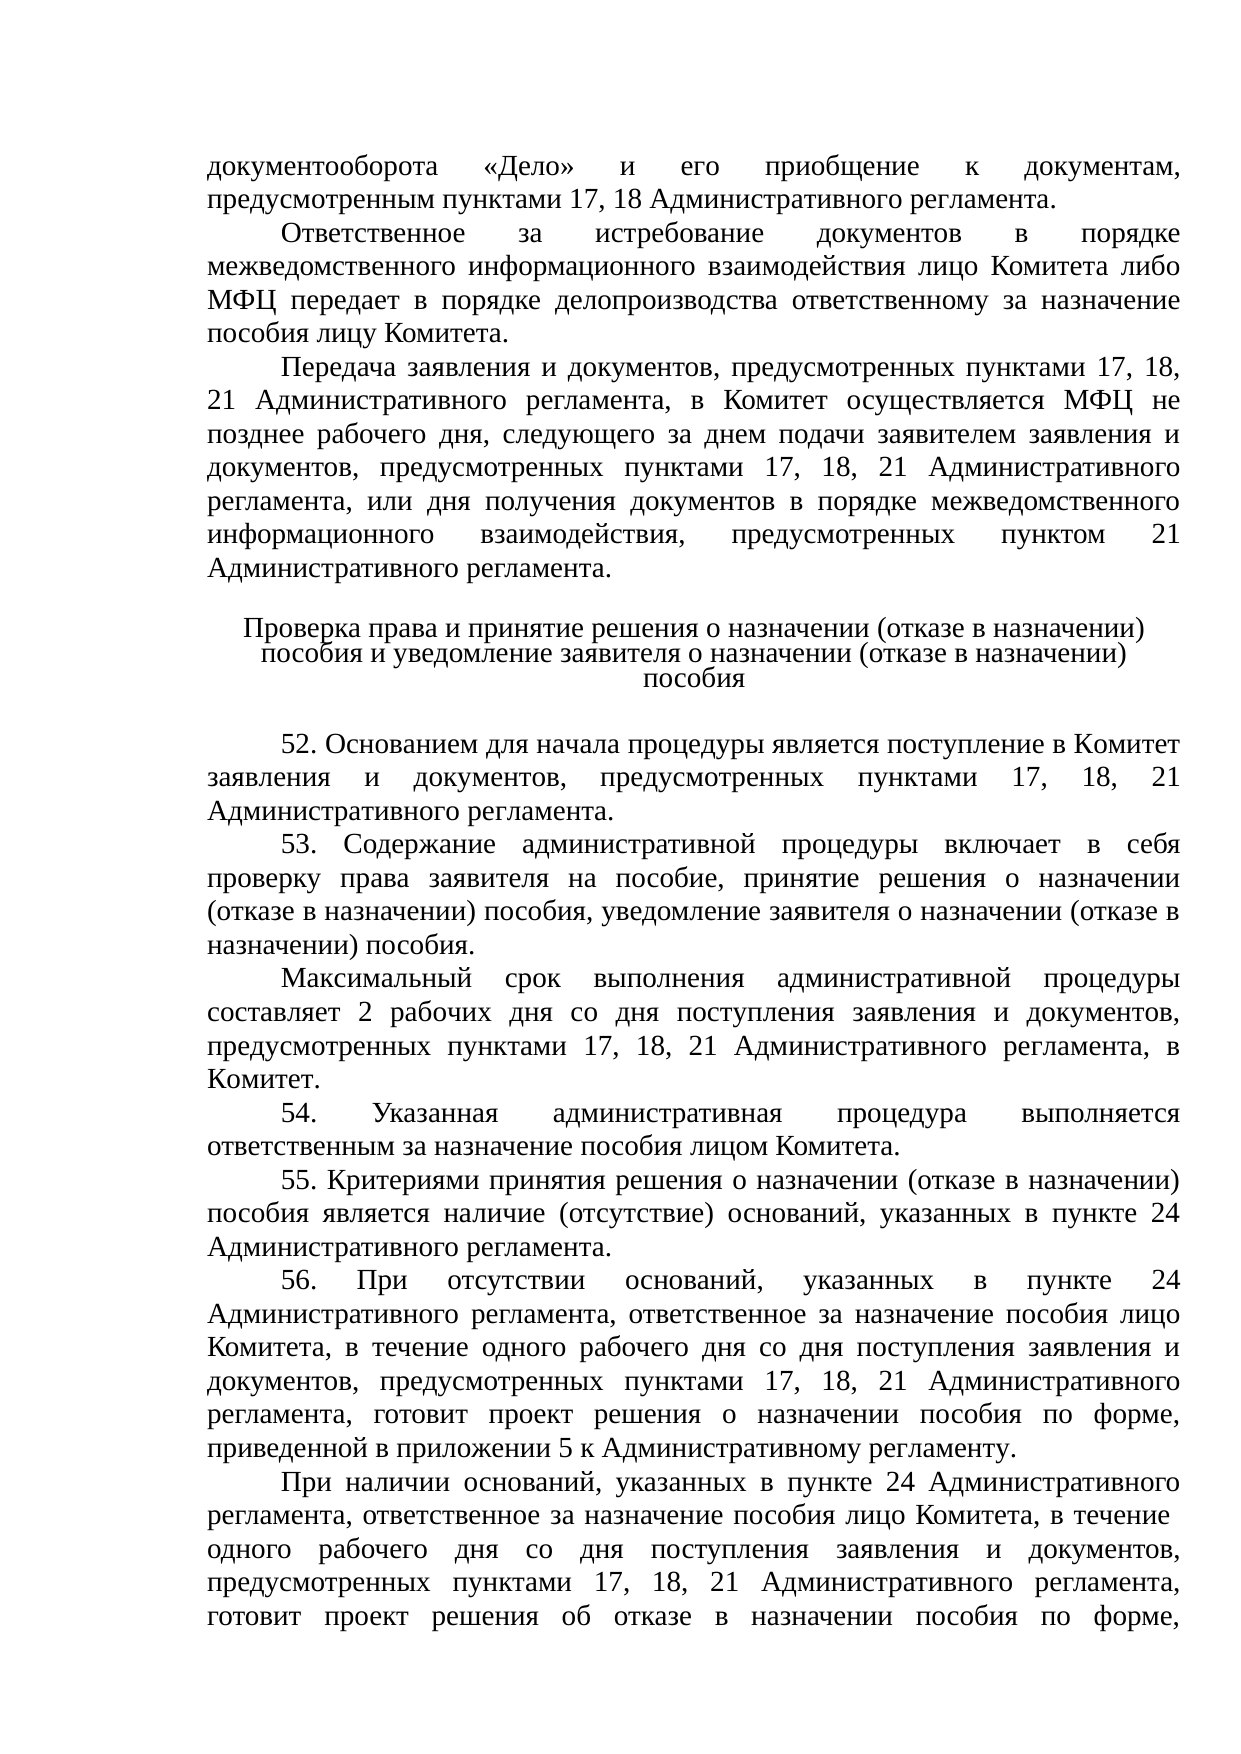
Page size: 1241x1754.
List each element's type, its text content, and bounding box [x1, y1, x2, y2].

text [207, 148, 1181, 215]
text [207, 1464, 1181, 1631]
text 55. Критериями принятия решения о назначении (отказе в назначении) пособия является наличие (отсутствие) оснований, указанных в пункте 24 Административного регламента. [207, 1162, 1181, 1262]
text 56. При отсутствии оснований, указанных в пункте 24 Административного регламента, ответственное за назначение пособия лицо Комитета, в течение одного рабочего дня со дня поступления заявления и документов, предусмотренных пунктами 17, 18, 21 Административного регламента, готовит проект решения о назначении пособия по форме, приведенной в приложении 5 к Административному регламенту. [207, 1262, 1181, 1464]
text 54. Указанная административная процедура выполняется ответственным за назначение пособия лицом Комитета. [207, 1095, 1181, 1162]
text 52. Основанием для начала процедуры является поступление в Комитет заявления и документов, предусмотренных пунктами 17, 18, 21 Административного регламента. [207, 726, 1181, 826]
text Проверка права и принятие решения о назначении (отказе в назначении) пособия и уведомление заявителя о назначении (отказе в назначении) пособия [207, 617, 1181, 692]
text Передача заявления и документов, предусмотренных пунктами 17, 18, 21 Административного регламента, в Комитет осуществляется МФЦ не позднее рабочего дня, следующего за днем подачи заявителем заявления и документов, предусмотренных пунктами 17, 18, 21 Административного регламента, или дня получения документов в порядке межведомственного информационного взаимодействия, предусмотренных пунктом 21 Административного регламента. [207, 349, 1181, 584]
text 53. Содержание административной процедуры включает в себя проверку права заявителя на пособие, принятие решения о назначении (отказе в назначении) пособия, уведомление заявителя о назначении (отказе в назначении) пособия. [207, 826, 1181, 961]
text Ответственное за истребование документов в порядке межведомственного информационного взаимодействия лицо Комитета либо МФЦ передает в порядке делопроизводства ответственному за назначение пособия лицу Комитета. [207, 215, 1181, 349]
text Максимальный срок выполнения административной процедуры составляет 2 рабочих дня со дня поступления заявления и документов, предусмотренных пунктами 17, 18, 21 Административного регламента, в Комитет. [207, 961, 1181, 1095]
